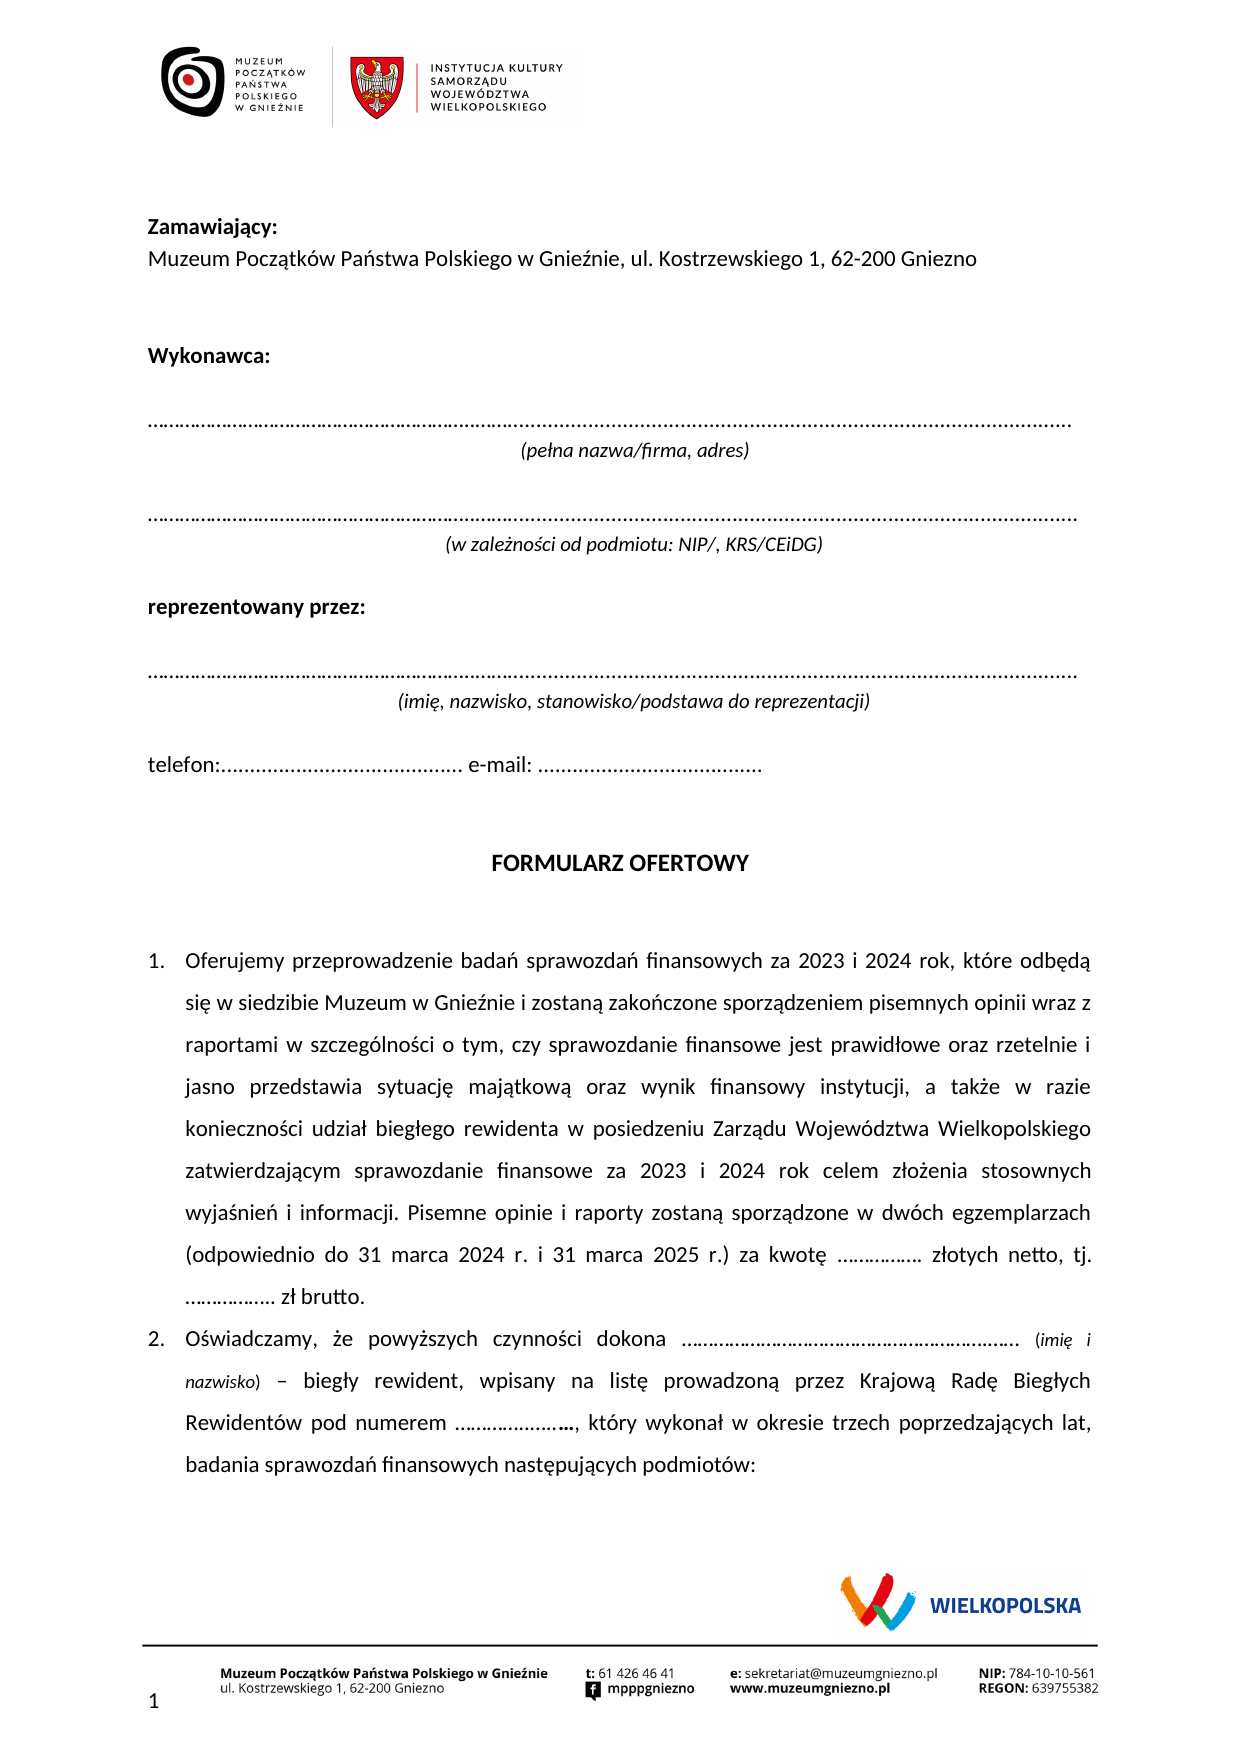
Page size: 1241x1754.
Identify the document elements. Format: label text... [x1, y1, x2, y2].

text Zamawiający: [148, 212, 1093, 240]
text telefon:.......................................... e-mail: ....................................... [148, 750, 1093, 778]
text (w zależności od podmiotu: NIP/, KRS/CEiDG) [148, 531, 1123, 556]
text reprezentowany przez: [148, 592, 1093, 620]
text FORMULARZ OFERTOWY [148, 847, 1093, 877]
picture [101, 0, 978, 159]
list Oświadczamy, że powyższych czynności dokona ………………………………………………….…… (imię i nazwisko) – biegły rewident, wpisany na listę prowadzoną przez Krajową Radę Biegłych Rewidentów pod numerem …………..…..…, który wykonał w okresie trzech poprzedzających lat, badania sprawozdań finansowych następujących podmiotów: [148, 1324, 1093, 1478]
text ……………………………………………………..……................................................................................................... [148, 499, 1123, 527]
text (pełna nazwa/firma, adres) [148, 437, 1123, 463]
text Muzeum Początków Państwa Polskiego w Gnieźnie, ul. Kostrzewskiego 1, 62-200 Gniezno [148, 244, 1093, 272]
picture [67, 1547, 1173, 1752]
text Wykonawca: [148, 341, 1093, 369]
list Oferujemy przeprowadzenie badań sprawozdań finansowych za 2023 i 2024 rok, które odbędą się w siedzibie Muzeum w Gnieźnie i zostaną zakończone sporządzeniem pisemnych opinii wraz z raportami w szczególności o tym, czy sprawozdanie finansowe jest prawidłowe oraz rzetelnie i jasno przedstawia sytuację majątkową oraz wynik finansowy instytucji, a także w razie konieczności udział biegłego rewidenta w posiedzeniu Zarządu Województwa Wielkopolskiego zatwierdzającym sprawozdanie finansowe za 2023 i 2024 rok celem złożenia stosownych wyjaśnień i informacji. Pisemne opinie i raporty zostaną sporządzone w dwóch egzemplarzach (odpowiednio do 31 marca 2024 r. i 31 marca 2025 r.) za kwotę ……………. złotych netto, tj. …………….. zł brutto. [148, 946, 1093, 1310]
text ……………………………………………………..…….................................................................................................. [148, 405, 1123, 433]
text (imię, nazwisko, stanowisko/podstawa do reprezentacji) [148, 689, 1123, 714]
text ……………………………………………………..……................................................................................................... [148, 657, 1123, 684]
